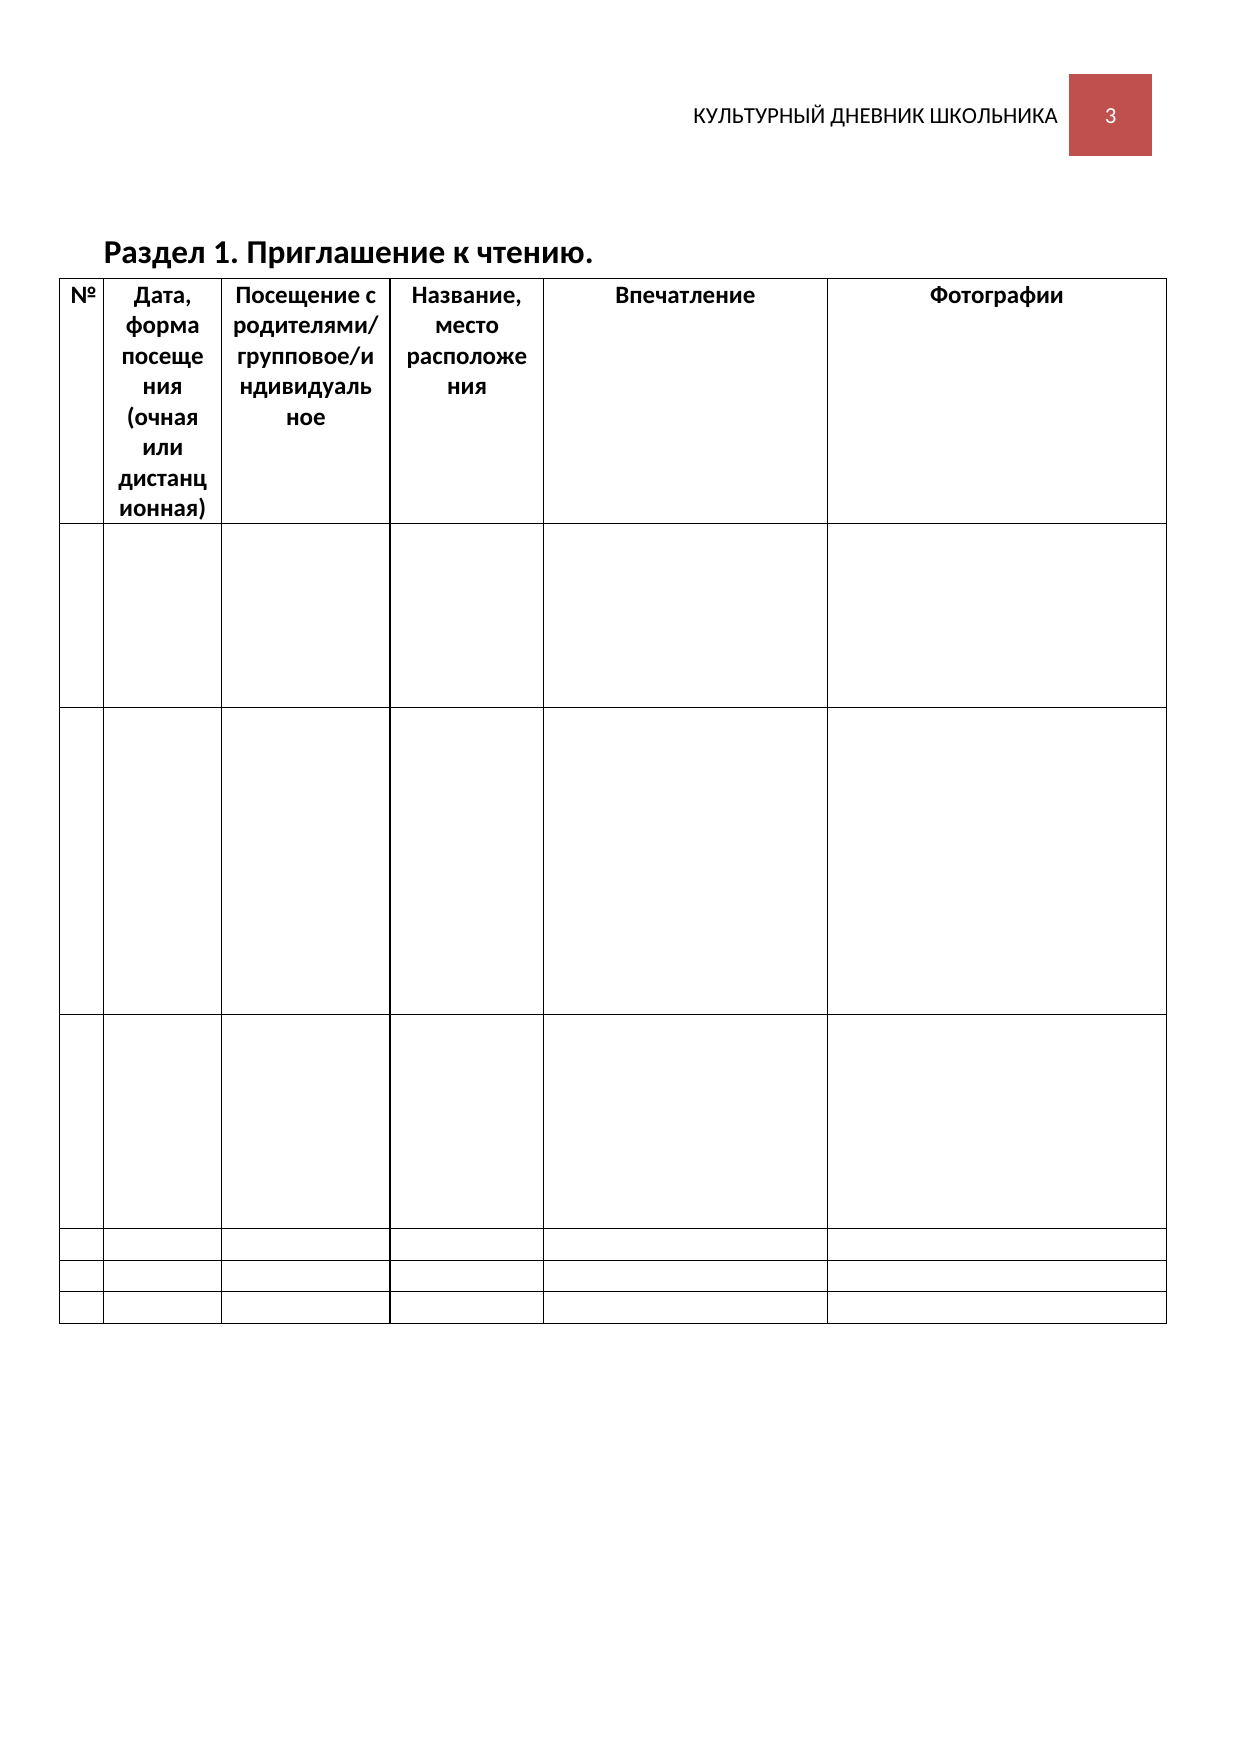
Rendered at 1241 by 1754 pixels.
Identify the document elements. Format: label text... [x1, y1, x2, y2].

table_cell [544, 1261, 827, 1291]
table_cell [222, 1261, 389, 1291]
table_cell [104, 1015, 221, 1228]
table_cell [222, 1229, 389, 1260]
table_cell [544, 708, 827, 1013]
table_cell [60, 1292, 103, 1323]
table_header Фотографии [828, 279, 1166, 523]
table_header Посещение с родителями/групповое/индивидуальное [222, 279, 389, 523]
table_cell [391, 708, 543, 1013]
table_cell [60, 708, 103, 1013]
table_header Впечатление [544, 279, 827, 523]
table_cell [222, 708, 389, 1013]
table_header Дата, форма посещения (очная или дистанционная) [104, 279, 221, 523]
table_cell [60, 1229, 103, 1260]
table_cell [828, 1229, 1166, 1260]
table_cell [391, 1229, 543, 1260]
table_cell [828, 524, 1166, 707]
table_cell [222, 1292, 389, 1323]
table_cell [104, 1229, 221, 1260]
table_cell [104, 708, 221, 1013]
table_header № [60, 279, 103, 523]
table_cell [828, 708, 1166, 1013]
table_cell [391, 1292, 543, 1323]
table_cell [60, 1261, 103, 1291]
table_cell [222, 1015, 389, 1228]
text Раздел 1. Приглашение к чтению. [103, 231, 1152, 272]
table_cell [391, 1261, 543, 1291]
table_cell [222, 524, 389, 707]
table_cell [828, 1261, 1166, 1291]
table_cell [104, 1292, 221, 1323]
table_cell [828, 1015, 1166, 1228]
table_cell [104, 524, 221, 707]
table_cell [544, 524, 827, 707]
table_cell [544, 1229, 827, 1260]
table_cell [828, 1292, 1166, 1323]
table_header Название, место расположения [391, 279, 543, 523]
table_cell [391, 1015, 543, 1228]
table_cell [104, 1261, 221, 1291]
table_cell [391, 524, 543, 707]
table_cell [60, 1015, 103, 1228]
table_cell [60, 524, 103, 707]
table_cell [544, 1292, 827, 1323]
table_cell [544, 1015, 827, 1228]
